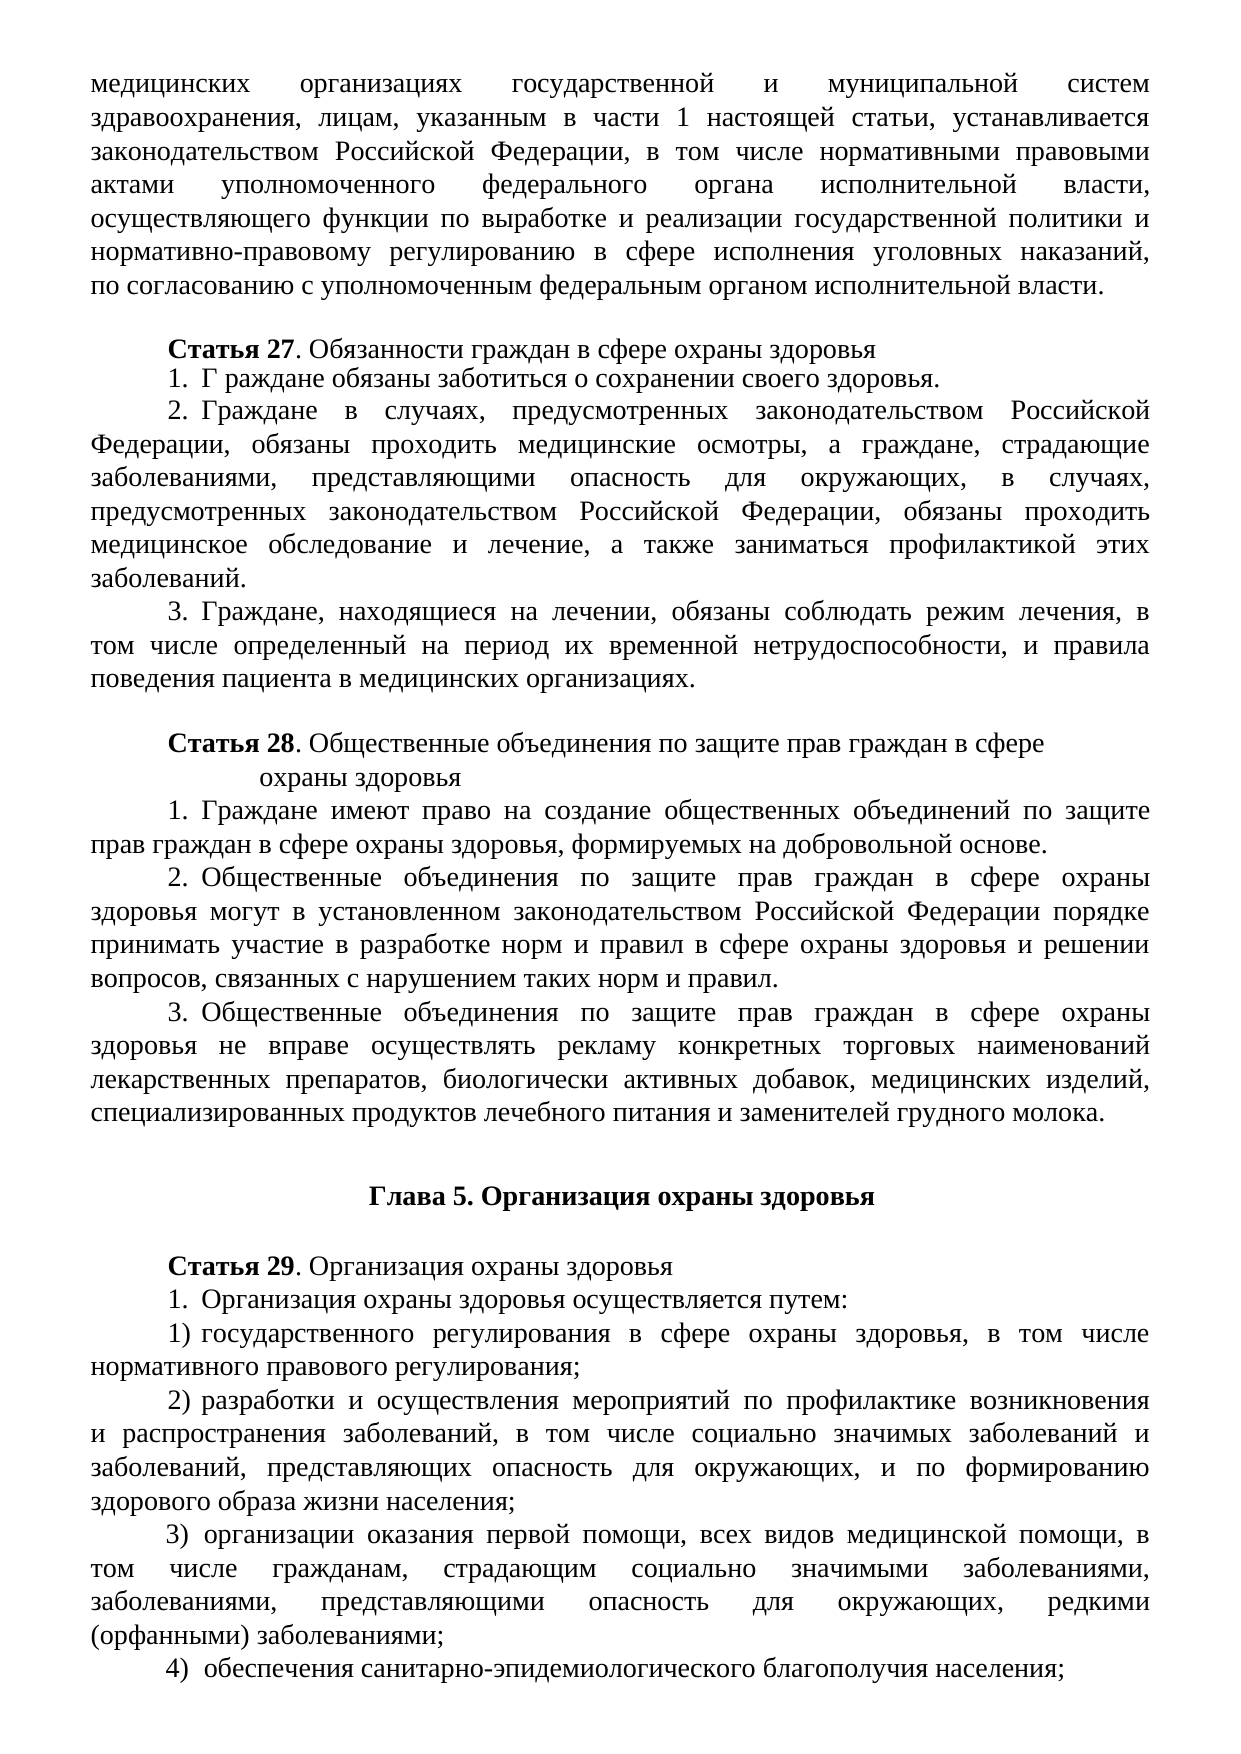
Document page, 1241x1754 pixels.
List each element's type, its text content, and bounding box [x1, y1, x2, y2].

list организации оказания первой помощи, всех видов медицинской помощи, в том числе гражданам, страдающим социально значимыми заболеваниями, заболеваниями, представляющими опасность для окружающих, редкими (орфанными) заболеваниями; [90, 1517, 1151, 1651]
list Граждане имеют право на создание общественных объединений по защите прав граждан в сфере охраны здоровья, формируемых на добровольной основе. [90, 793, 1151, 860]
list разработки и осуществления мероприятий по профилактике возникновения и распространения заболеваний, в том числе социально значимых заболеваний и заболеваний, представляющих опасность для окружающих, и по формированию здорового образа жизни населения; [90, 1382, 1151, 1517]
text Статья 27. Обязанности граждан в сфере охраны здоровья [90, 336, 1153, 364]
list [90, 66, 1151, 301]
text Статья 29. Организация охраны здоровья [90, 1248, 1153, 1282]
list государственного регулирования в сфере охраны здоровья, в том числе нормативного правового регулирования; [90, 1315, 1151, 1382]
text Статья 28. Общественные объединения по защите прав граждан в сфере охраны здоровья [167, 726, 1151, 793]
list Организация охраны здоровья осуществляется путем: [90, 1282, 1153, 1315]
list Общественные объединения по защите прав граждан в сфере охраны здоровья могут в установленном законодательством Российской Федерации порядке принимать участие в разработке норм и правил в сфере охраны здоровья и решении вопросов, связанных с нарушением таких норм и правил. [90, 860, 1151, 994]
text Глава 5. Организация охраны здоровья [90, 1183, 1153, 1211]
list Общественные объединения по защите прав граждан в сфере охраны здоровья не вправе осуществлять рекламу конкретных торговых наименований лекарственных препаратов, биологически активных добавок, медицинских изделий, специализированных продуктов лечебного питания и заменителей грудного молока. [90, 994, 1151, 1128]
list Г раждане обязаны заботиться о сохранении своего здоровья. [90, 364, 1153, 393]
list Граждане, находящиеся на лечении, обязаны соблюдать режим лечения, в том числе определенный на период их временной нетрудоспособности, и правила поведения пациента в медицинских организациях. [90, 594, 1151, 694]
list Граждане в случаях, предусмотренных законодательством Российской Федерации, обязаны проходить медицинские осмотры, а граждане, страдающие заболеваниями, представляющими опасность для окружающих, в случаях, предусмотренных законодательством Российской Федерации, обязаны проходить медицинское обследование и лечение, а также заниматься профилактикой этих заболеваний. [90, 393, 1151, 594]
list обеспечения санитарно-эпидемиологического благополучия населения; [90, 1651, 1153, 1684]
